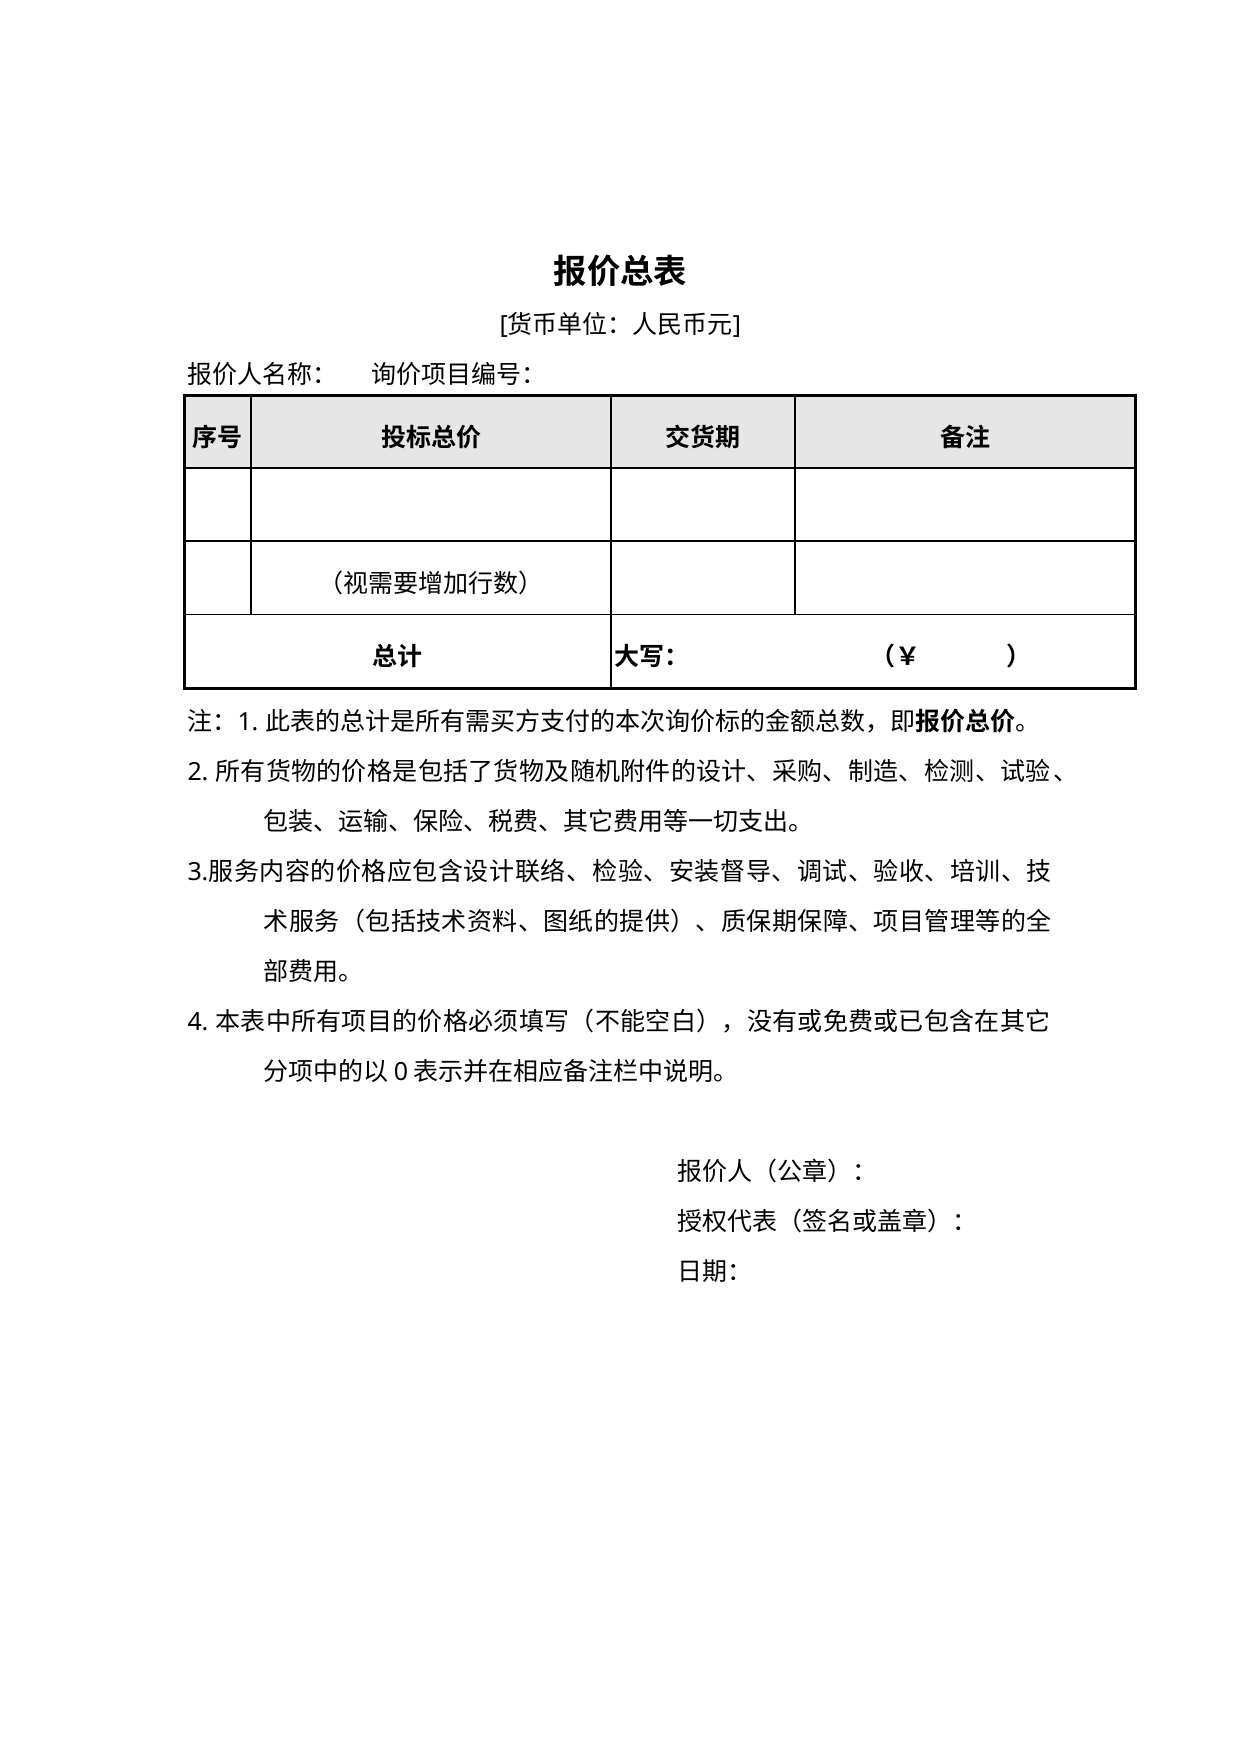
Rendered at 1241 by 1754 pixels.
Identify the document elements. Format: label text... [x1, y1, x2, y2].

text 报价人名称： 询价项目编号： [187, 344, 1053, 394]
table_header 备注 [796, 397, 1134, 467]
table_cell 大写： （￥ ） [612, 615, 1134, 687]
text 日期： [677, 1240, 1053, 1290]
table_cell [612, 469, 794, 540]
table_cell [796, 469, 1134, 540]
table_cell 总计 [186, 615, 610, 687]
table_cell [186, 542, 250, 613]
table_header 序号 [186, 397, 250, 467]
text 2. 所有货物的价格是包括了货物及随机附件的设计、采购、制造、检测、试验、包装、运输、保险、税费、其它费用等一切支出。 [187, 740, 1053, 840]
table_cell [186, 469, 250, 540]
table_header 交货期 [612, 397, 794, 467]
text 授权代表（签名或盖章）： [677, 1190, 1053, 1240]
text 报价人（公章）： [677, 1140, 1053, 1190]
text [货币单位：人民币元] [187, 294, 1053, 344]
text 4. 本表中所有项目的价格必须填写（不能空白），没有或免费或已包含在其它分项中的以0表示并在相应备注栏中说明。 [187, 990, 1053, 1090]
text 3.服务内容的价格应包含设计联络、检验、安装督导、调试、验收、培训、技术服务（包括技术资料、图纸的提供）、质保期保障、项目管理等的全部费用。 [187, 840, 1053, 990]
table_cell （视需要增加行数） [252, 542, 610, 613]
table_cell [612, 542, 794, 613]
table_cell [252, 469, 610, 540]
table_cell [796, 542, 1134, 613]
text 报价总表 [187, 244, 1053, 294]
text 注：1. 此表的总计是所有需买方支付的本次询价标的金额总数，即报价总价。 [187, 690, 1053, 740]
table_header 投标总价 [252, 397, 610, 467]
